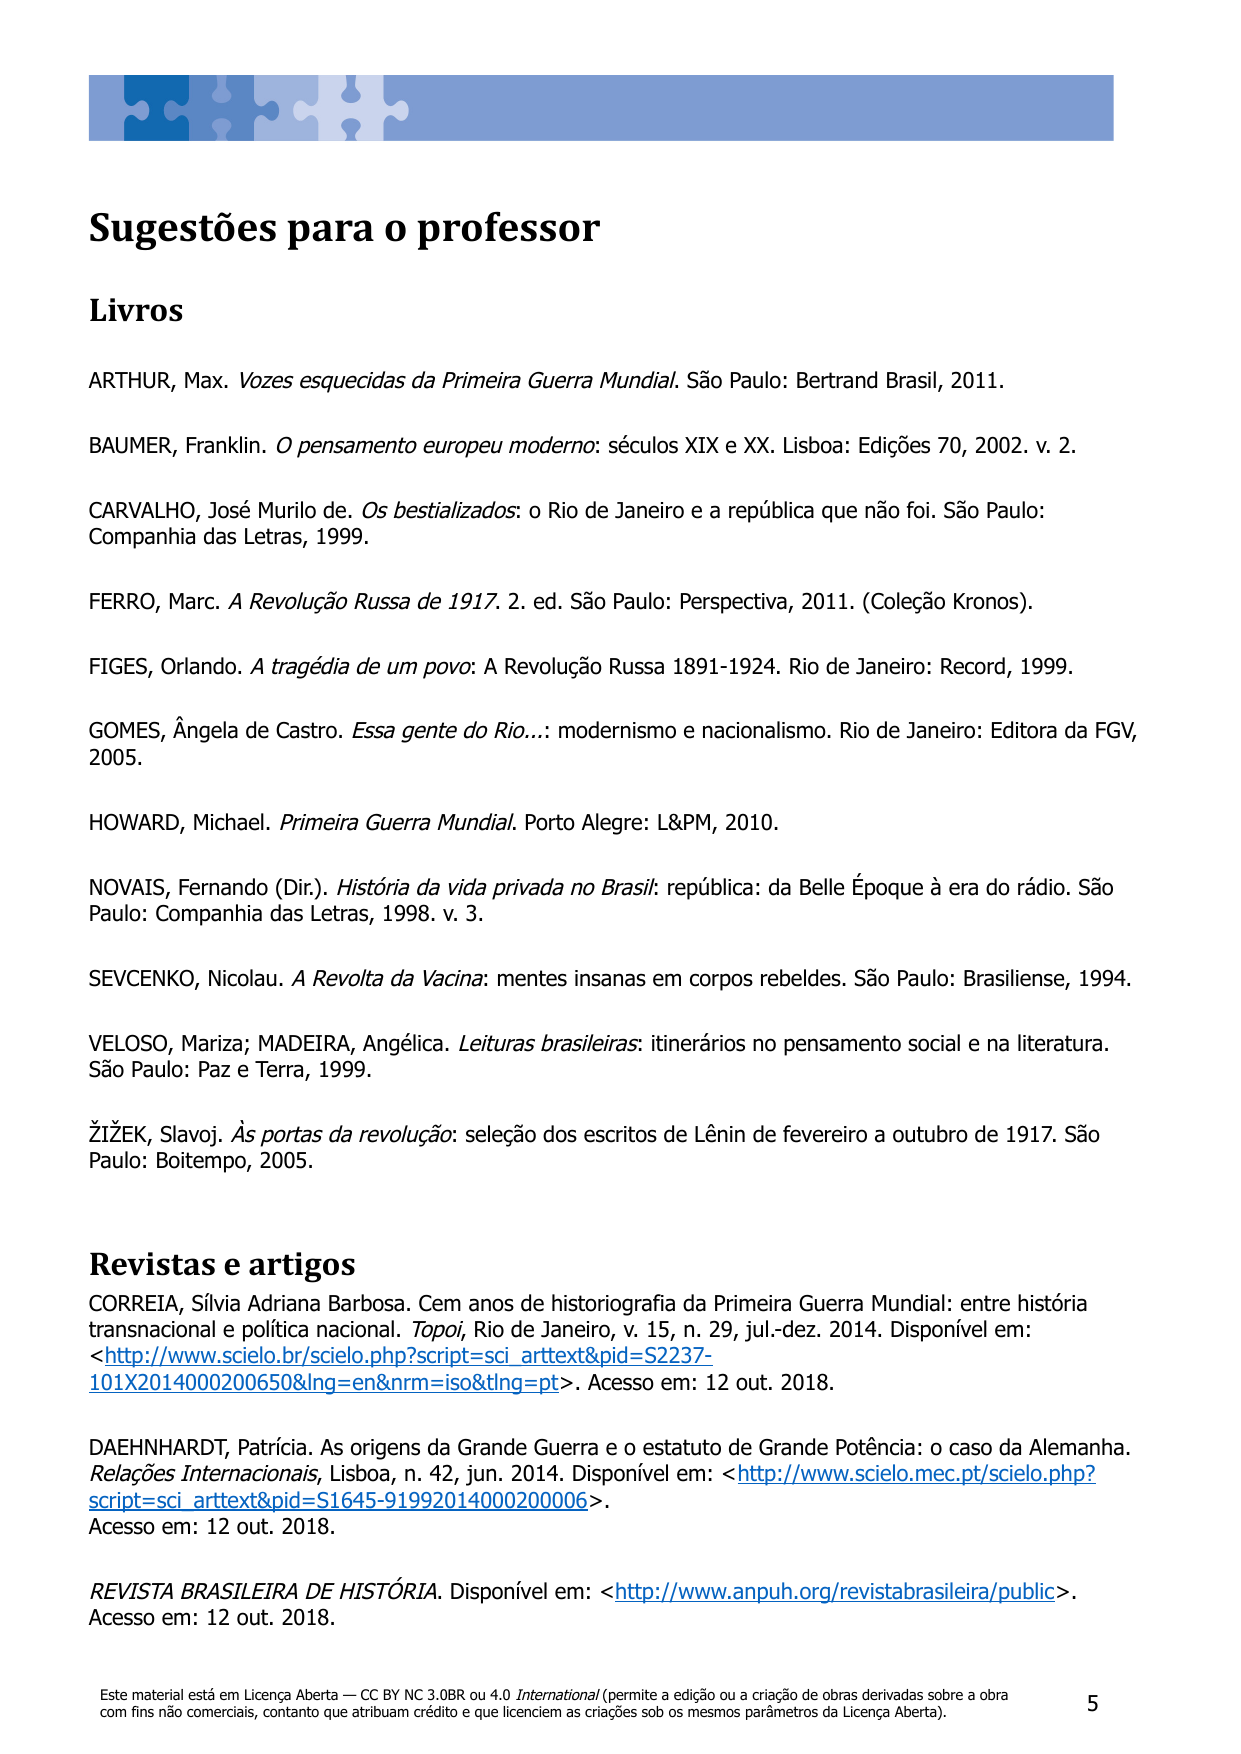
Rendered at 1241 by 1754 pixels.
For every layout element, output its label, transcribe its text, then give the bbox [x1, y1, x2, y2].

text GOMES, Ângela de Castro. Essa gente do Rio...: modernismo e nacionalismo. Rio de Janeiro: Editora da FGV, 2005. [89, 717, 1152, 770]
text REVISTA BRASILEIRA DE HISTÓRIA. Disponível em: <http://www.anpuh.org/revistabrasileira/public>. Acesso em: 12 out. 2018. [89, 1577, 1152, 1630]
text NOVAIS, Fernando (Dir.). História da vida privada no Brasil: república: da Belle Époque à era do rádio. São Paulo: Companhia das Letras, 1998. v. 3. [89, 873, 1152, 926]
text VELOSO, Mariza; MADEIRA, Angélica. Leituras brasileiras: itinerários no pensamento social e na literatura. São Paulo: Paz e Terra, 1999. [89, 1029, 1152, 1082]
text BAUMER, Franklin. O pensamento europeu moderno: séculos XIX e XX. Lisboa: Edições 70, 2002. v. 2. [89, 431, 1152, 458]
text Sugestões para o professor [89, 202, 1152, 251]
text Livros [89, 289, 1152, 328]
text Revistas e artigos [89, 1244, 1152, 1283]
text CARVALHO, José Murilo de. Os bestializados: o Rio de Janeiro e a república que não foi. São Paulo: Companhia das Letras, 1999. [89, 496, 1152, 549]
text HOWARD, Michael. Primeira Guerra Mundial. Porto Alegre: L&PM, 2010. [89, 808, 1152, 835]
text FERRO, Marc. A Revolução Russa de 1917. 2. ed. São Paulo: Perspectiva, 2011. (Coleção Kronos). [89, 587, 1152, 614]
text SEVCENKO, Nicolau. A Revolta da Vacina: mentes insanas em corpos rebeldes. São Paulo: Brasiliense, 1994. [89, 964, 1152, 991]
text DAEHNHARDT, Patrícia. As origens da Grande Guerra e o estatuto de Grande Potência: o caso da Alemanha. Relações Internacionais, Lisboa, n. 42, jun. 2014. Disponível em: <http://www.scielo.mec.pt/scielo.php?script=sci_arttext&pid=S1645-91992014000200006>. Acesso em: 12 out. 2018. [89, 1433, 1152, 1539]
picture [88, 75, 1114, 153]
text FIGES, Orlando. A tragédia de um povo: A Revolução Russa 1891-1924. Rio de Janeiro: Record, 1999. [89, 652, 1152, 679]
text CORREIA, Sílvia Adriana Barbosa. Cem anos de historiografia da Primeira Guerra Mundial: entre história transnacional e política nacional. Topoi, Rio de Janeiro, v. 15, n. 29, jul.-dez. 2014. Disponível em: <http://www.scielo.br/scielo.php?script=sci_arttext&pid=S2237-101X2014000200650&lng=en&nrm=iso&tlng=pt>. Acesso em: 12 out. 2018. [89, 1289, 1152, 1395]
text ARTHUR, Max. Vozes esquecidas da Primeira Guerra Mundial. São Paulo: Bertrand Brasil, 2011. [89, 367, 1152, 393]
text ŽIŽEK, Slavoj. Às portas da revolução: seleção dos escritos de Lênin de fevereiro a outubro de 1917. São Paulo: Boitempo, 2005. [89, 1120, 1152, 1173]
